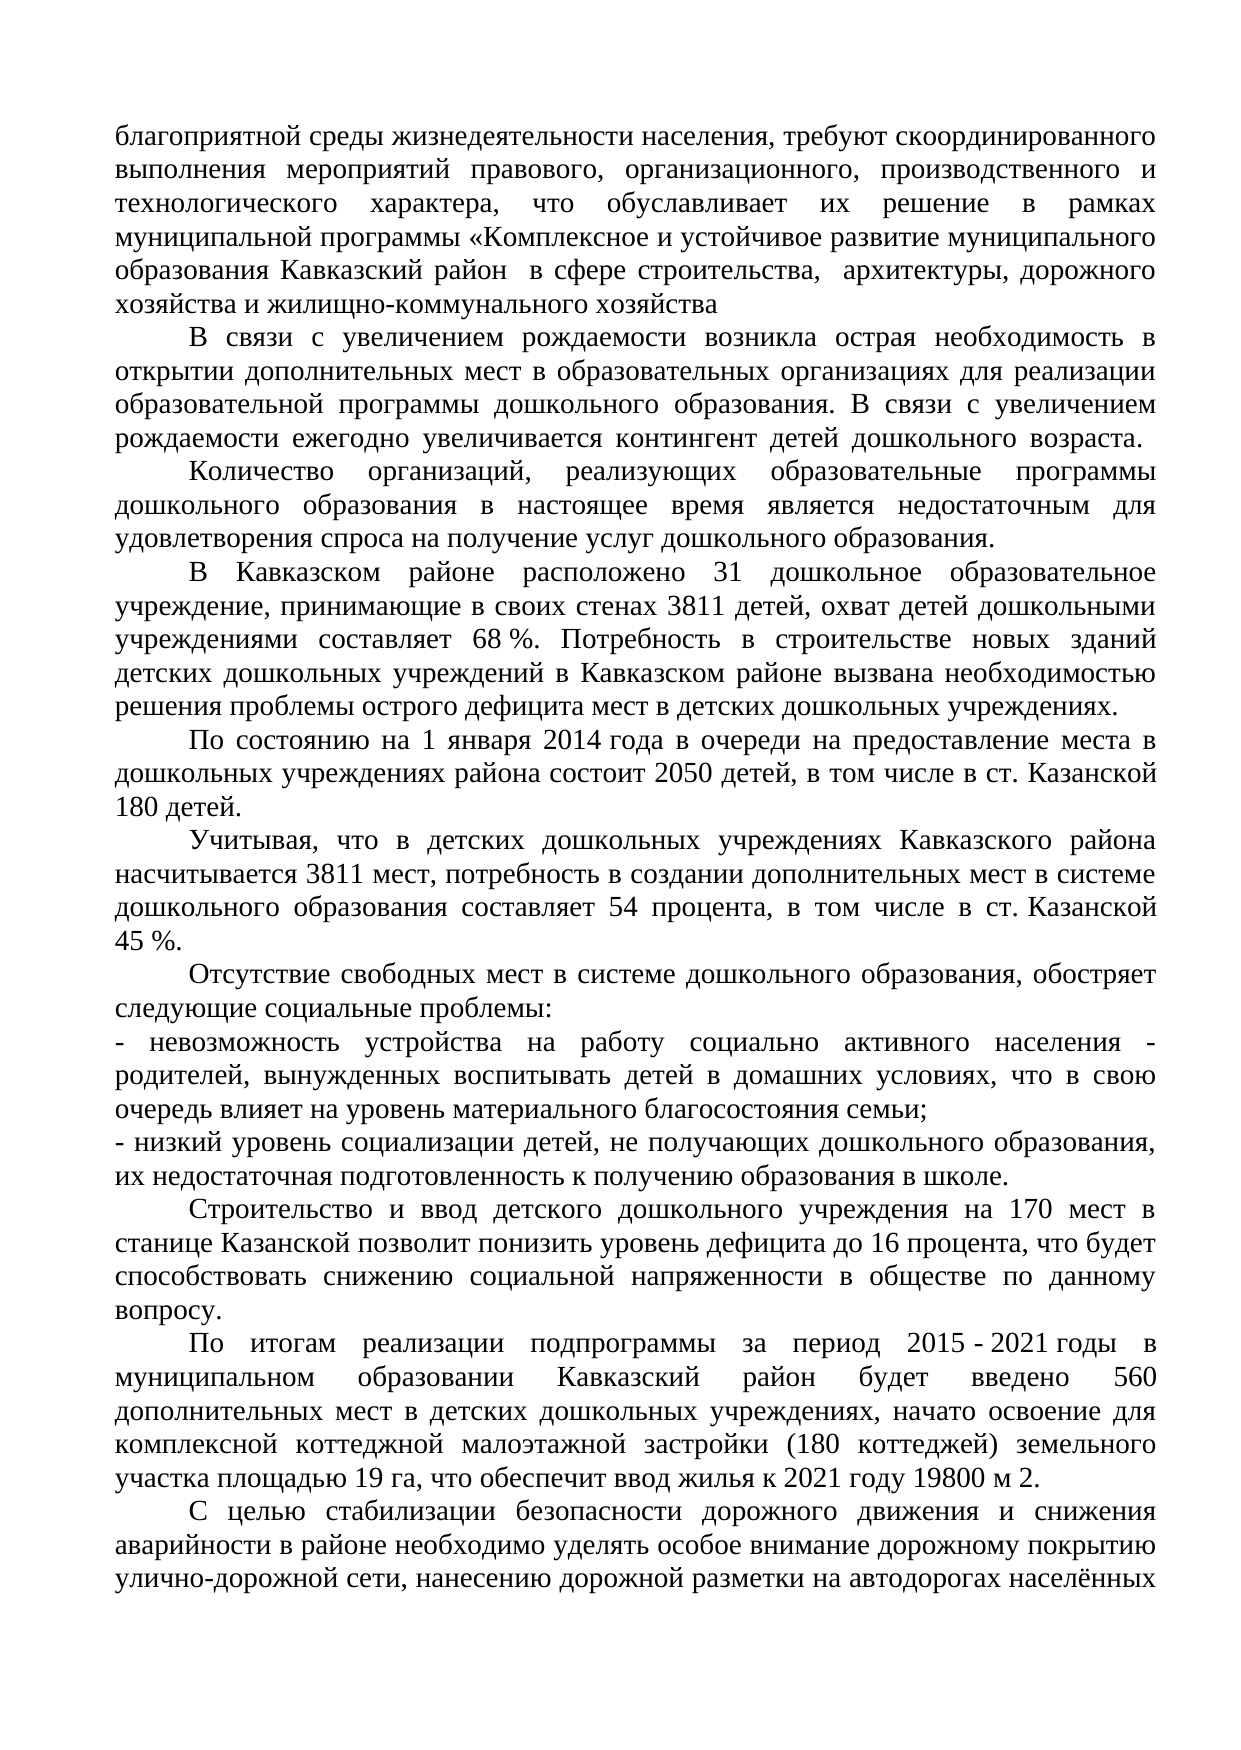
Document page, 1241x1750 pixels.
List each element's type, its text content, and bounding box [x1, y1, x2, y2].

text По состоянию на 1 января 2014 года в очереди на предоставление места в дошкольных учреждениях района состоит 2050 детей, в том числе в ст. Казанской 180 детей. [114, 722, 1157, 822]
text Строительство и ввод детского дошкольного учреждения на 170 мест в станице Казанской позволит понизить уровень дефицита до 16 процента, что будет способствовать снижению социальной напряженности в обществе по данному вопросу. [114, 1191, 1157, 1326]
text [114, 1493, 1157, 1594]
text - низкий уровень социализации детей, не получающих дошкольного образования, их недостаточная подготовленность к получению образования в школе. [114, 1124, 1157, 1191]
text Отсутствие свободных мест в системе дошкольного образования, обостряет следующие социальные проблемы: [114, 957, 1157, 1024]
text По итогам реализации подпрограммы за период 2015 - 2021 годы в муниципальном образовании Кавказский район будет введено 560 дополнительных мест в детских дошкольных учреждениях, начато освоение для комплексной коттеджной малоэтажной застройки (180 коттеджей) земельного участка площадью 19 га, что обеспечит ввод жилья к 2021 году 19800 м 2. [114, 1326, 1157, 1493]
text Учитывая, что в детских дошкольных учреждениях Кавказского района насчитывается 3811 мест, потребность в создании дополнительных мест в системе дошкольного образования составляет 54 процента, в том числе в ст. Казанской 45 %. [114, 822, 1157, 957]
text В связи с увеличением рождаемости возникла острая необходимость в открытии дополнительных мест в образовательных организациях для реализации образовательной программы дошкольного образования. В связи с увеличением рождаемости ежегодно увеличивается контингент детей дошкольного возраста. Количество организаций, реализующих образовательные программы дошкольного образования в настоящее время является недостаточным для удовлетворения спроса на получение услуг дошкольного образования. [114, 319, 1157, 554]
text - невозможность устройства на работу социально активного населения - родителей, вынужденных воспитывать детей в домашних условиях, что в свою очередь влияет на уровень материального благосостояния семьи; [114, 1024, 1157, 1124]
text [114, 118, 1157, 319]
text В Кавказском районе расположено 31 дошкольное образовательное учреждение, принимающие в своих стенах 3811 детей, охват детей дошкольными учреждениями составляет 68 %. Потребность в строительстве новых зданий детских дошкольных учреждений в Кавказском районе вызвана необходимостью решения проблемы острого дефицита мест в детских дошкольных учреждениях. [114, 554, 1157, 722]
